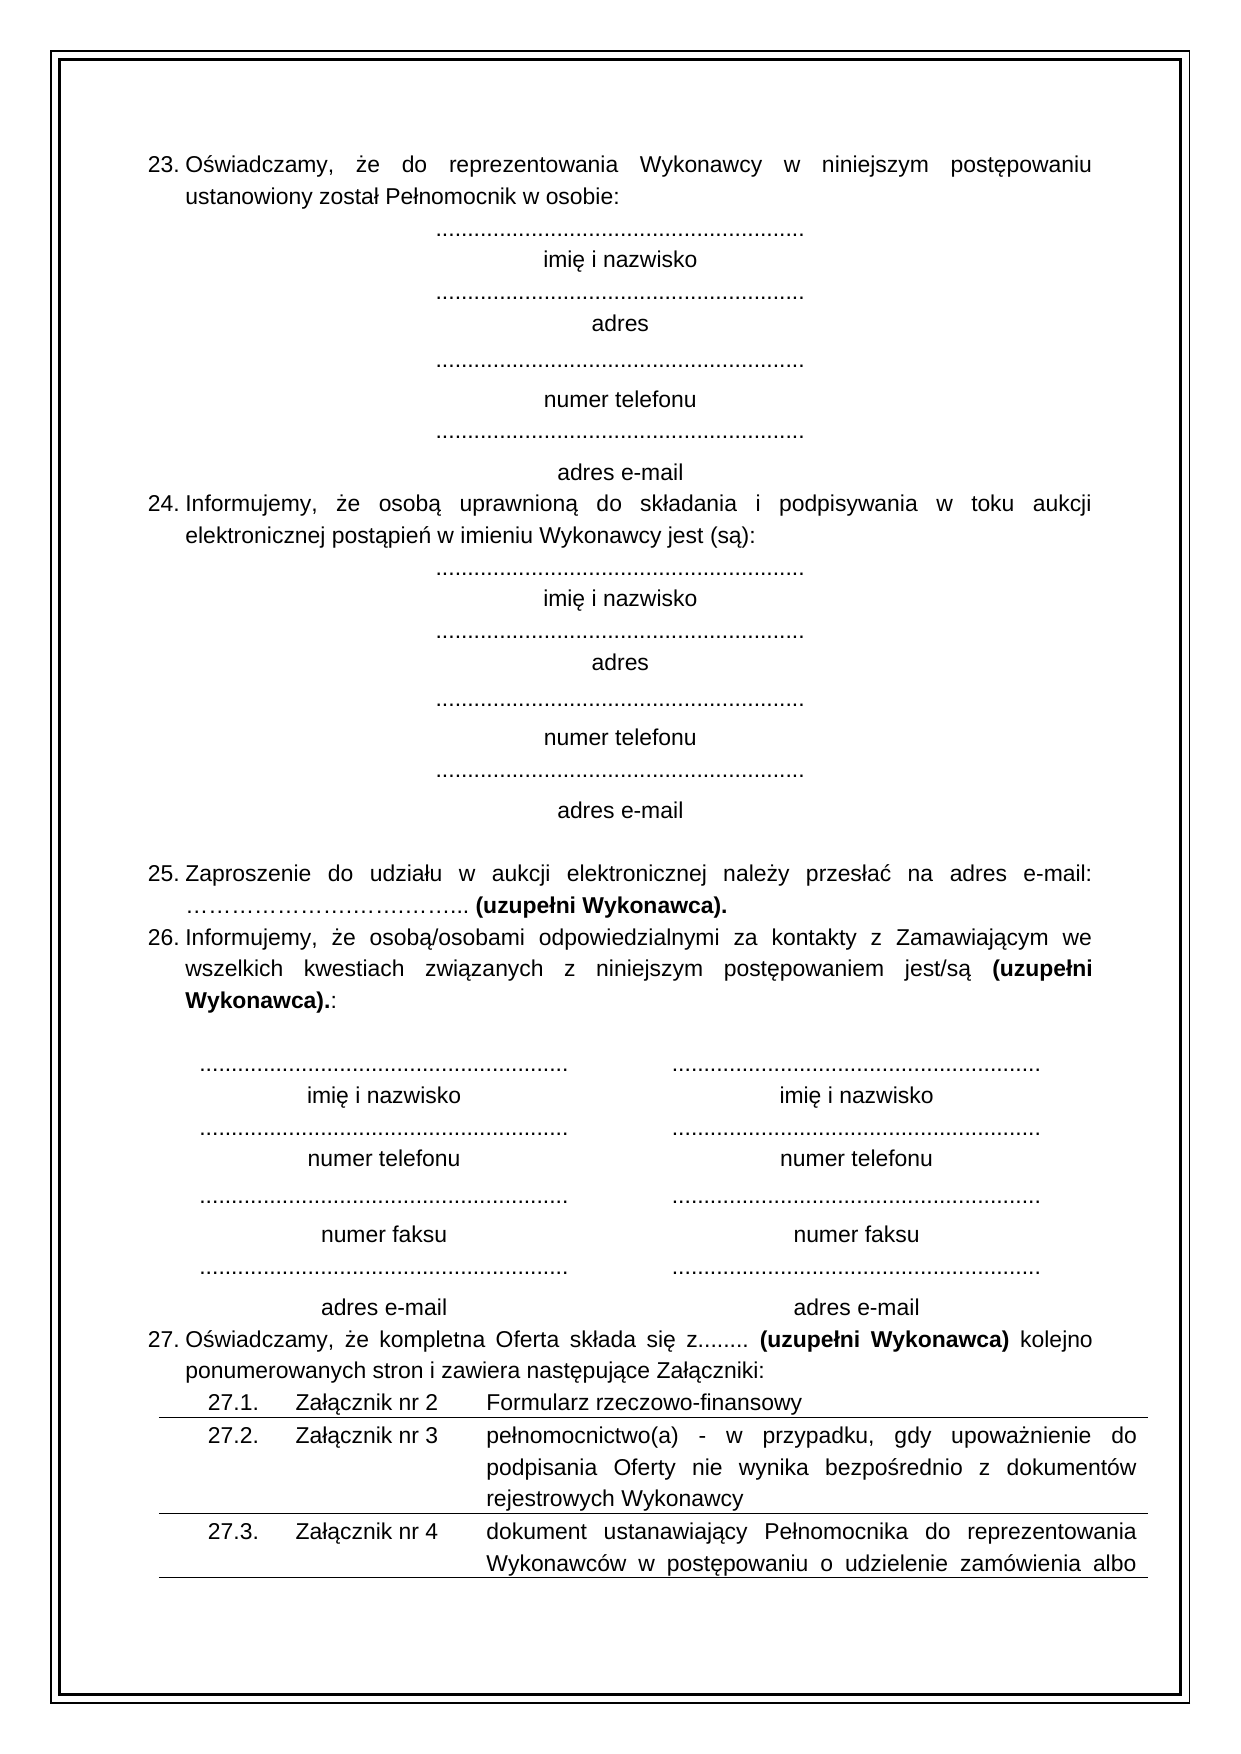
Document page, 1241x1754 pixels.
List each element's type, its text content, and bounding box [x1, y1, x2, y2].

table_cell imię i nazwisko [620, 1078, 1093, 1110]
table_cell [475, 1514, 1148, 1577]
table_cell Załącznik nr 3 [284, 1418, 475, 1513]
table_header .......................................................... [253, 550, 987, 581]
table_cell adres e-mail [253, 455, 987, 486]
table_header Formularz rzeczowo-finansowy [475, 1385, 1148, 1417]
table_cell .......................................................... [253, 681, 987, 720]
table_cell .......................................................... [620, 1110, 1093, 1142]
table_cell adres e-mail [253, 793, 987, 825]
table_cell imię i nazwisko [253, 243, 987, 274]
table_cell .......................................................... [620, 1178, 1093, 1217]
table_cell adres e-mail [148, 1290, 620, 1322]
table_cell .......................................................... [253, 613, 987, 644]
table_cell imię i nazwisko [148, 1078, 620, 1110]
table_header Załącznik nr 2 [284, 1385, 475, 1417]
table_cell .......................................................... [253, 342, 987, 382]
table_cell numer telefonu [253, 720, 987, 752]
table_cell adres [253, 645, 987, 681]
table_cell adres e-mail [620, 1290, 1093, 1322]
table_cell numer faksu [148, 1218, 620, 1249]
table_cell .......................................................... [253, 414, 987, 454]
table_header .......................................................... [253, 211, 987, 243]
table_header .......................................................... [148, 1047, 620, 1078]
table_header .......................................................... [620, 1047, 1093, 1078]
table_cell .......................................................... [148, 1110, 620, 1142]
table_cell adres [253, 306, 987, 342]
table_cell .......................................................... [148, 1249, 620, 1290]
table_header [159, 1385, 284, 1417]
table_cell pełnomocnictwo(a) - w przypadku, gdy upoważnienie do podpisania Oferty nie wynika bezpośrednio z dokumentów rejestrowych Wykonawcy [475, 1418, 1148, 1513]
list Informujemy, że osobą uprawnioną do składania i podpisywania w toku aukcji elektronicznej postąpień w imieniu Wykonawcy jest (są): [148, 486, 1093, 549]
table_cell [159, 1514, 284, 1577]
list Zaproszenie do udziału w aukcji elektronicznej należy przesłać na adres e-mail: ………………….…….……... (uzupełni Wykonawca). [148, 857, 1093, 920]
table_cell .......................................................... [253, 274, 987, 306]
table_cell .......................................................... [148, 1178, 620, 1217]
table_cell .......................................................... [620, 1249, 1093, 1290]
table_cell numer telefonu [620, 1142, 1093, 1178]
table_cell imię i nazwisko [253, 581, 987, 613]
table_cell Załącznik nr 4 [284, 1514, 475, 1577]
table_cell [159, 1418, 284, 1513]
table_cell .......................................................... [253, 752, 987, 793]
table_cell numer telefonu [253, 382, 987, 413]
table_cell numer telefonu [148, 1142, 620, 1178]
list Oświadczamy, że do reprezentowania Wykonawcy w niniejszym postępowaniu ustanowiony został Pełnomocnik w osobie: [148, 148, 1093, 211]
list Informujemy, że osobą/osobami odpowiedzialnymi za kontakty z Zamawiającym we wszelkich kwestiach związanych z niniejszym postępowaniem jest/są (uzupełni Wykonawca).: [148, 920, 1093, 1015]
table_cell numer faksu [620, 1218, 1093, 1249]
list Oświadczamy, że kompletna Oferta składa się z........ (uzupełni Wykonawca) kolejno ponumerowanych stron i zawiera następujące Załączniki: [148, 1322, 1093, 1385]
